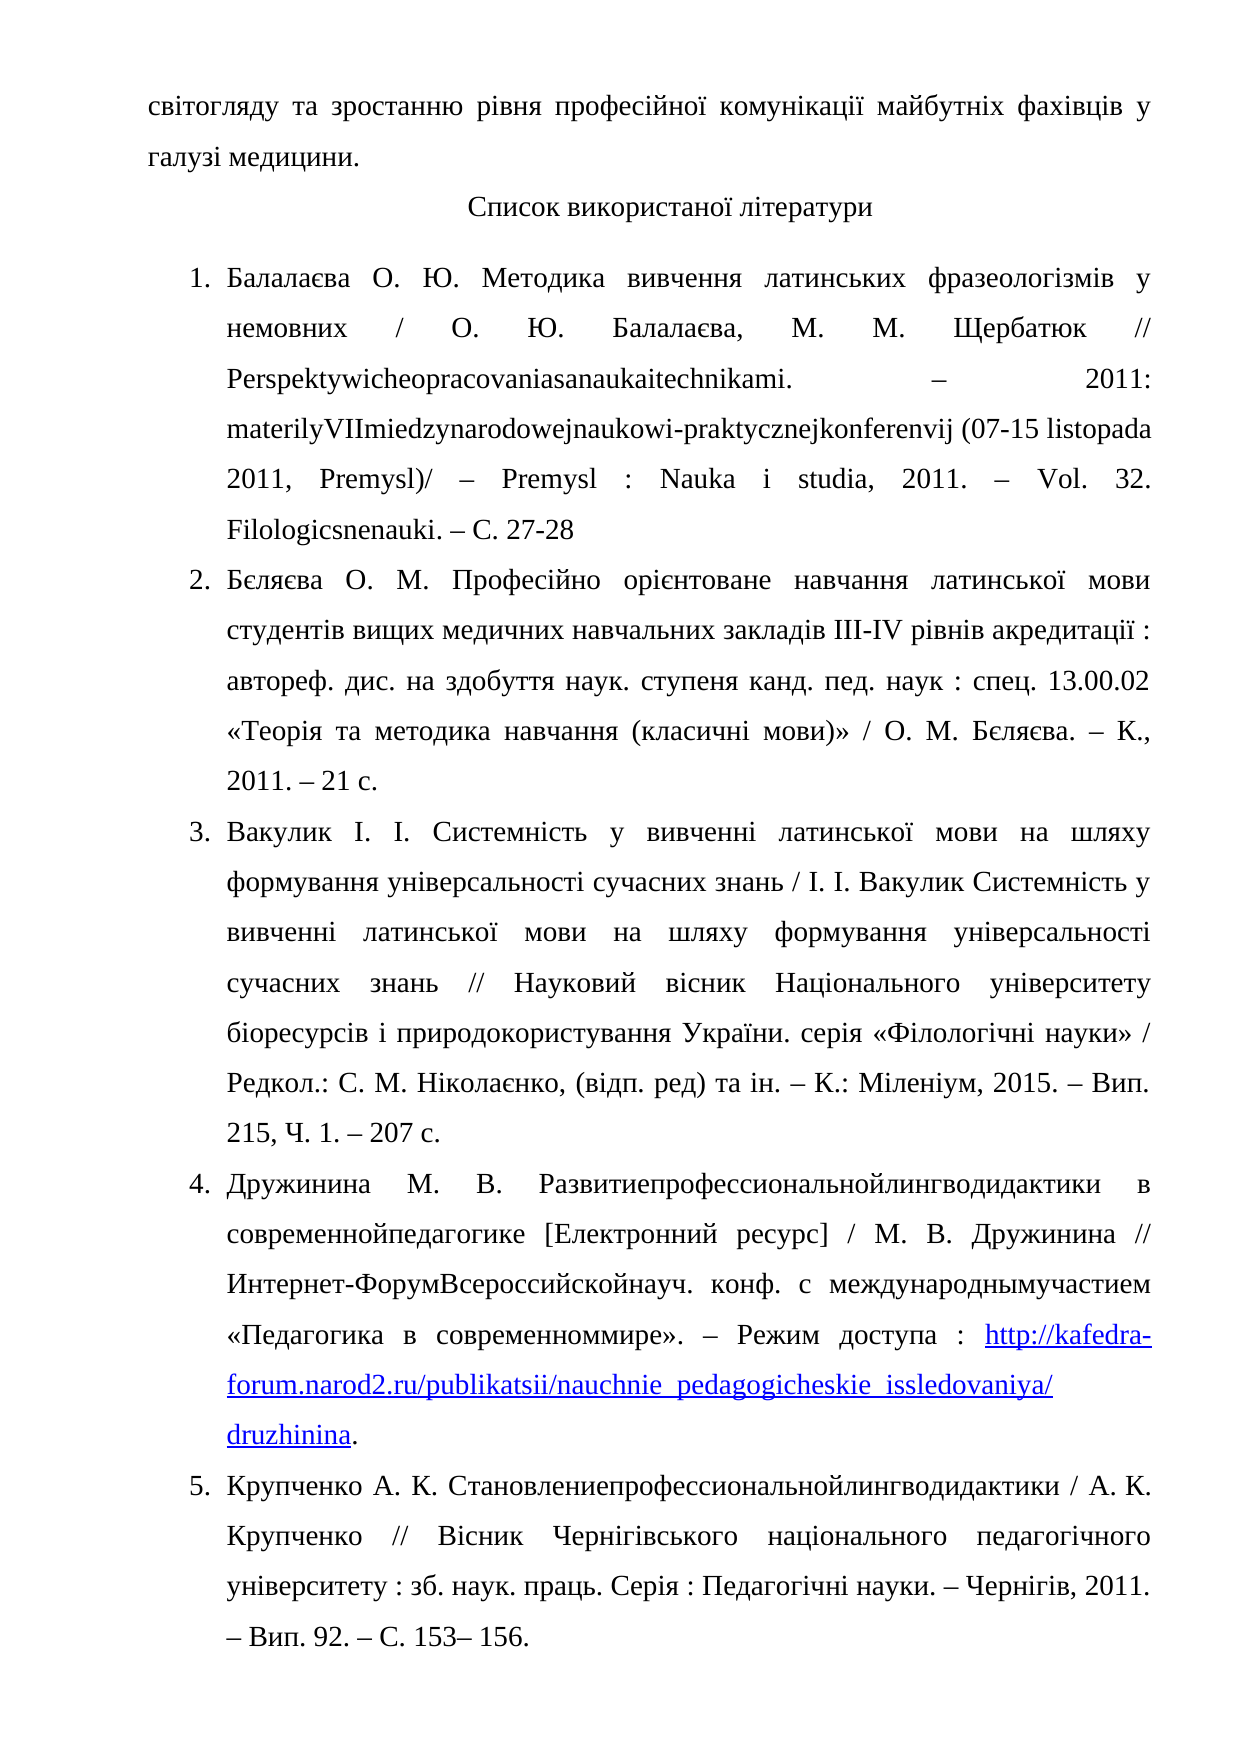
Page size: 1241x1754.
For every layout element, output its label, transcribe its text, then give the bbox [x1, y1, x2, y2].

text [148, 88, 1152, 172]
list Крупченко А. К. Становлениепрофессиональнойлингводидактики / А. К. Крупченко // Вісник Чернігівського національного педагогічного університету : зб. наук. праць. Серія : Педагогічні науки. – Чернігів, 2011. – Вип. 92. – С. 153– 156. [189, 1468, 1152, 1652]
list Вакулик І. І. Системність у вивченні латинської мови на шляху формування універсальності сучасних знань / І. І. Вакулик Системність у вивченні латинської мови на шляху формування універсальності сучасних знань // Науковий вісник Національного університету біоресурсів і природокористування України. серія «Філологічні науки» / Редкол.: С. М. Ніколаєнко, (відп. ред) та ін. – К.: Міленіум, 2015. – Вип. 215, Ч. 1. – 207 с. [189, 814, 1152, 1149]
list Дружинина М. В. Развитиепрофессиональнойлингводидактики в современнойпедагогике [Електронний ресурс] / М. В. Дружинина // Интернет-ФорумВсероссийскойнауч. конф. с международнымучастием «Педагогика в современноммире». – Режим доступа : http://kafedra-forum.narod2.ru/publikatsii/nauchnie_pedagogicheskie_issledovaniya/druzhinina. [189, 1166, 1152, 1451]
list Балалаєва О. Ю. Методика вивчення латинських фразеологізмів у немовних / О. Ю. Балалаєва, М. М. Щербатюк // Perspektywicheopracovaniasanaukaitechnikami. – 2011: materilyVIImiedzynarodowejnaukowi-praktycznejkonferenvij (07-15 listopada 2011, Premysl)/ – Premysl : Nauka i studia, 2011. – Vol. 32. Filologicsnenauki. – C. 27-28 [189, 260, 1152, 545]
text Список використаної літератури [148, 189, 1152, 223]
list Бєляєва О. М. Професійно орієнтоване навчання латинської мови студентів вищих медичних навчальних закладів III-IV рівнів акредитації : автореф. дис. на здобуття наук. ступеня канд. пед. наук : спец. 13.00.02 «Теорія та методика навчання (класичні мови)» / О. М. Бєляєва. – К., 2011. – 21 с. [189, 562, 1152, 797]
